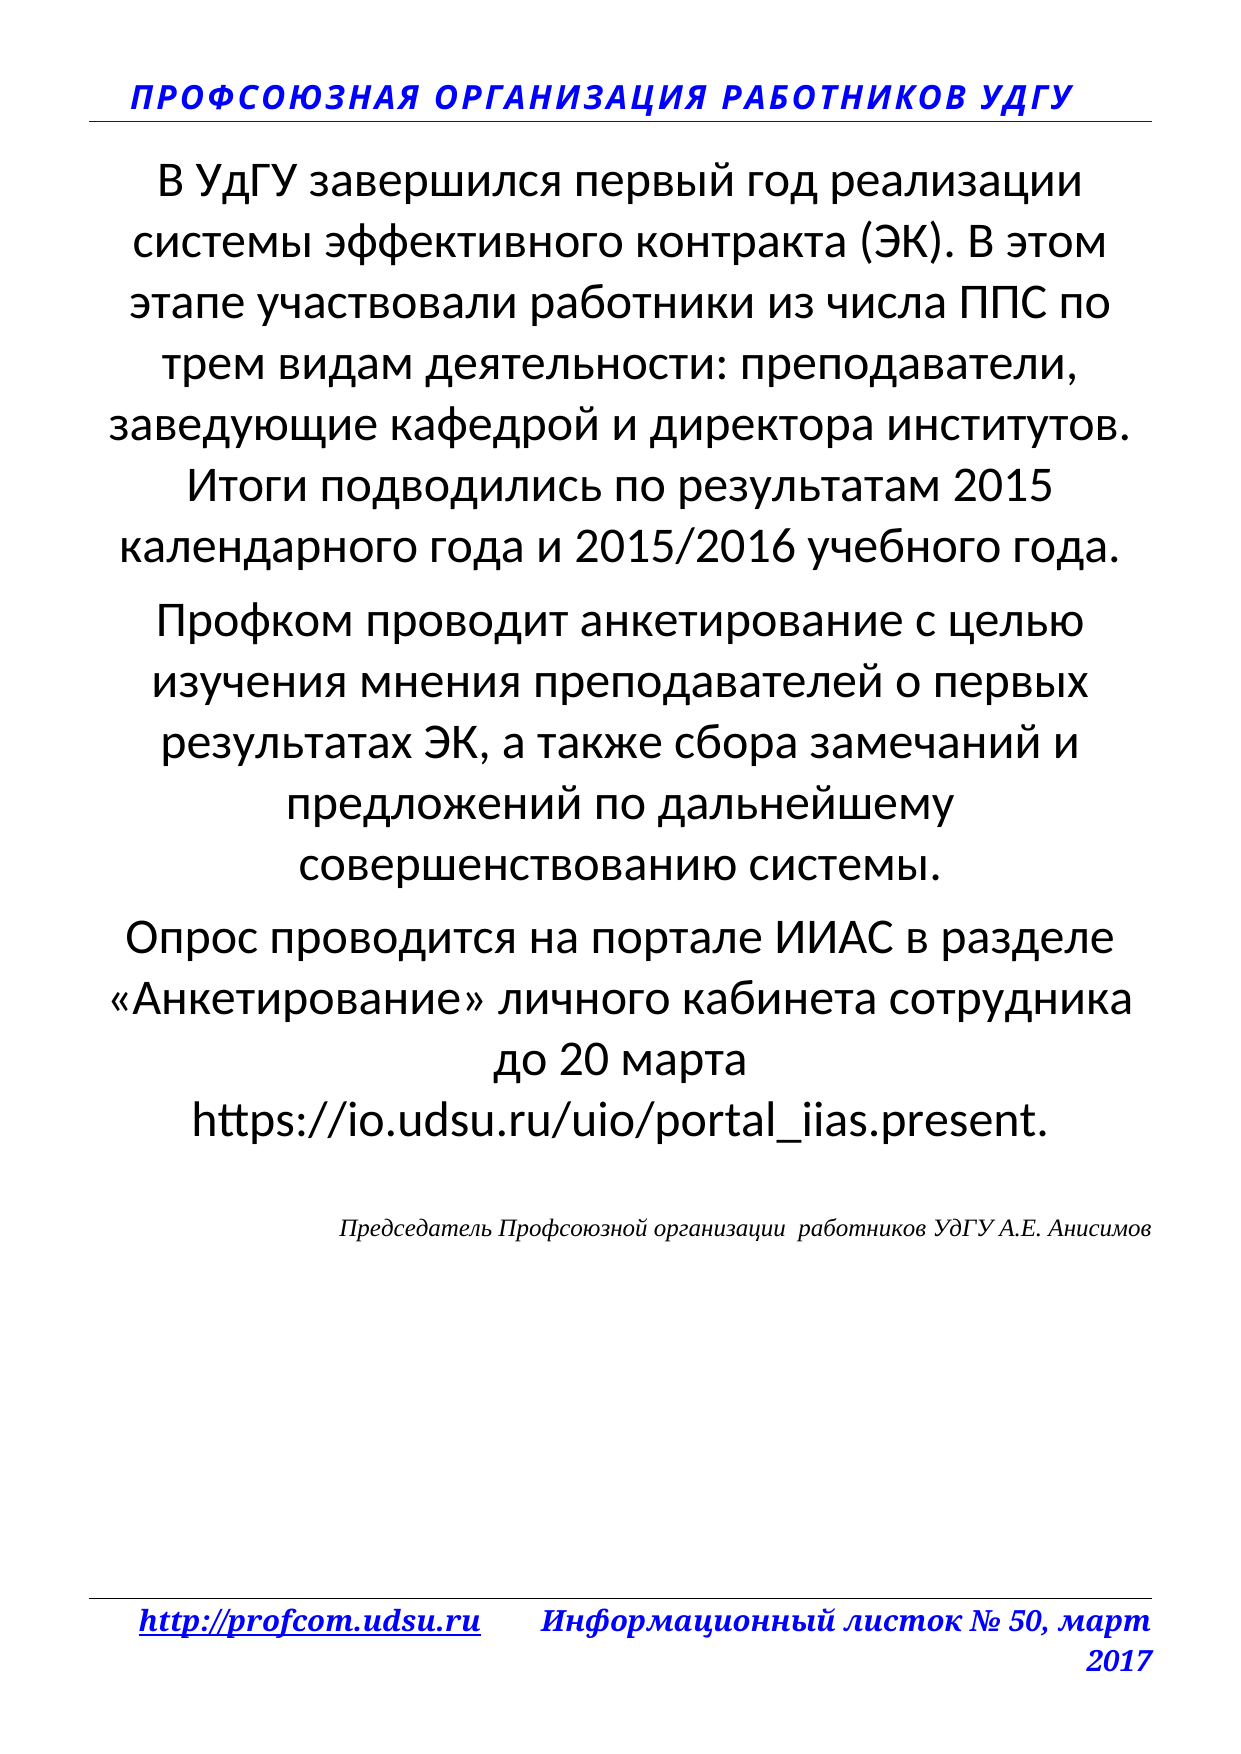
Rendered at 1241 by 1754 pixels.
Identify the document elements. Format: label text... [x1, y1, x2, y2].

text Председатель Профсоюзной организации работников УдГУ А.Е. Анисимов [89, 1213, 1152, 1242]
subtitle Профком проводит анкетирование с целью изучения мнения преподавателей о первых результатах ЭК, а также сбора замечаний и предложений по дальнейшему совершенствованию системы. [89, 587, 1152, 893]
subtitle Опрос проводится на портале ИИАС в разделе «Анкетирование» личного кабинета сотрудника до 20 марта https://io.udsu.ru/uio/portal_iias.present. [89, 905, 1152, 1149]
subtitle В УдГУ завершился первый год реализации системы эффективного контракта (ЭК). В этом этапе участвовали работники из числа ППС по трем видам деятельности: преподаватели, заведующие кафедрой и директора институтов. Итоги подводились по результатам 2015 календарного года и 2015/2016 учебного года. [89, 148, 1152, 575]
